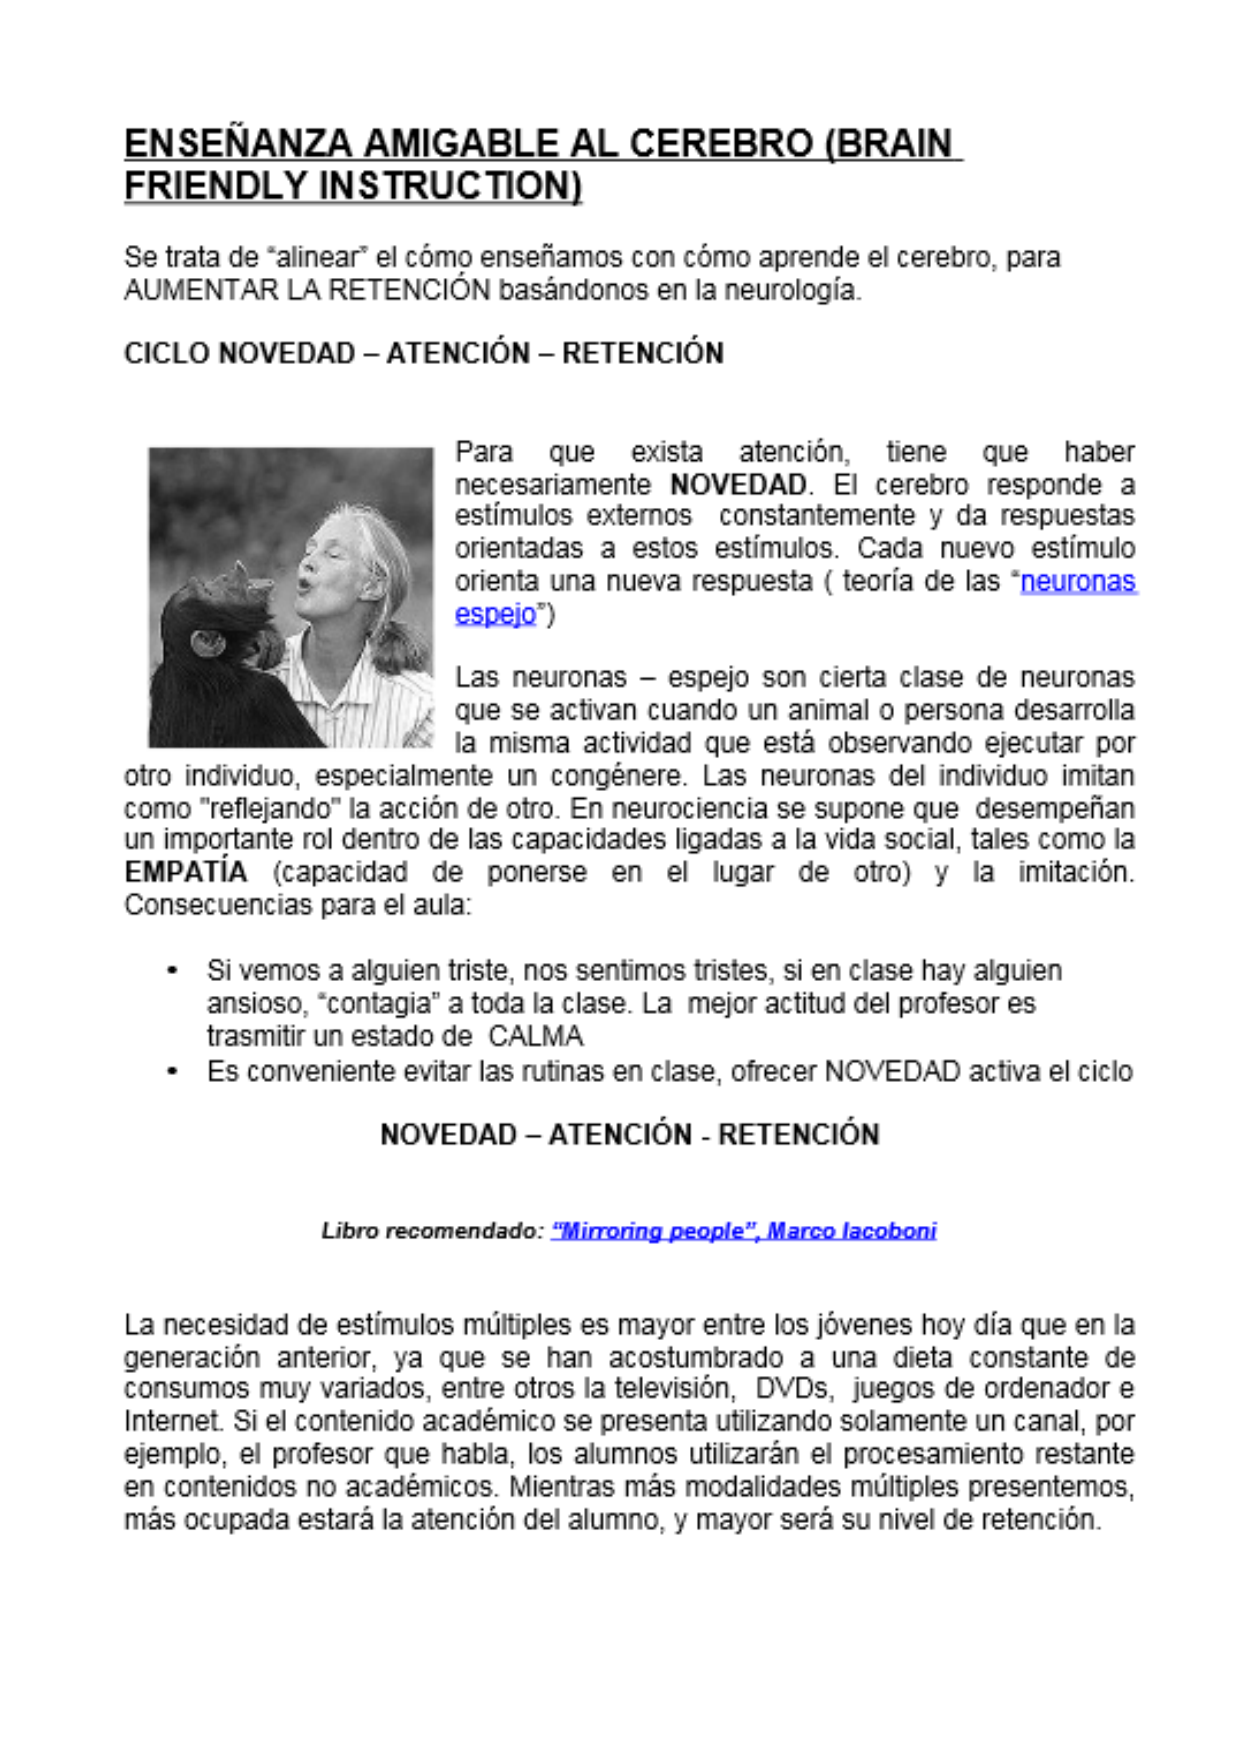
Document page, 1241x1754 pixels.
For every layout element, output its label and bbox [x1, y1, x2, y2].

picture [75, 75, 1166, 1574]
